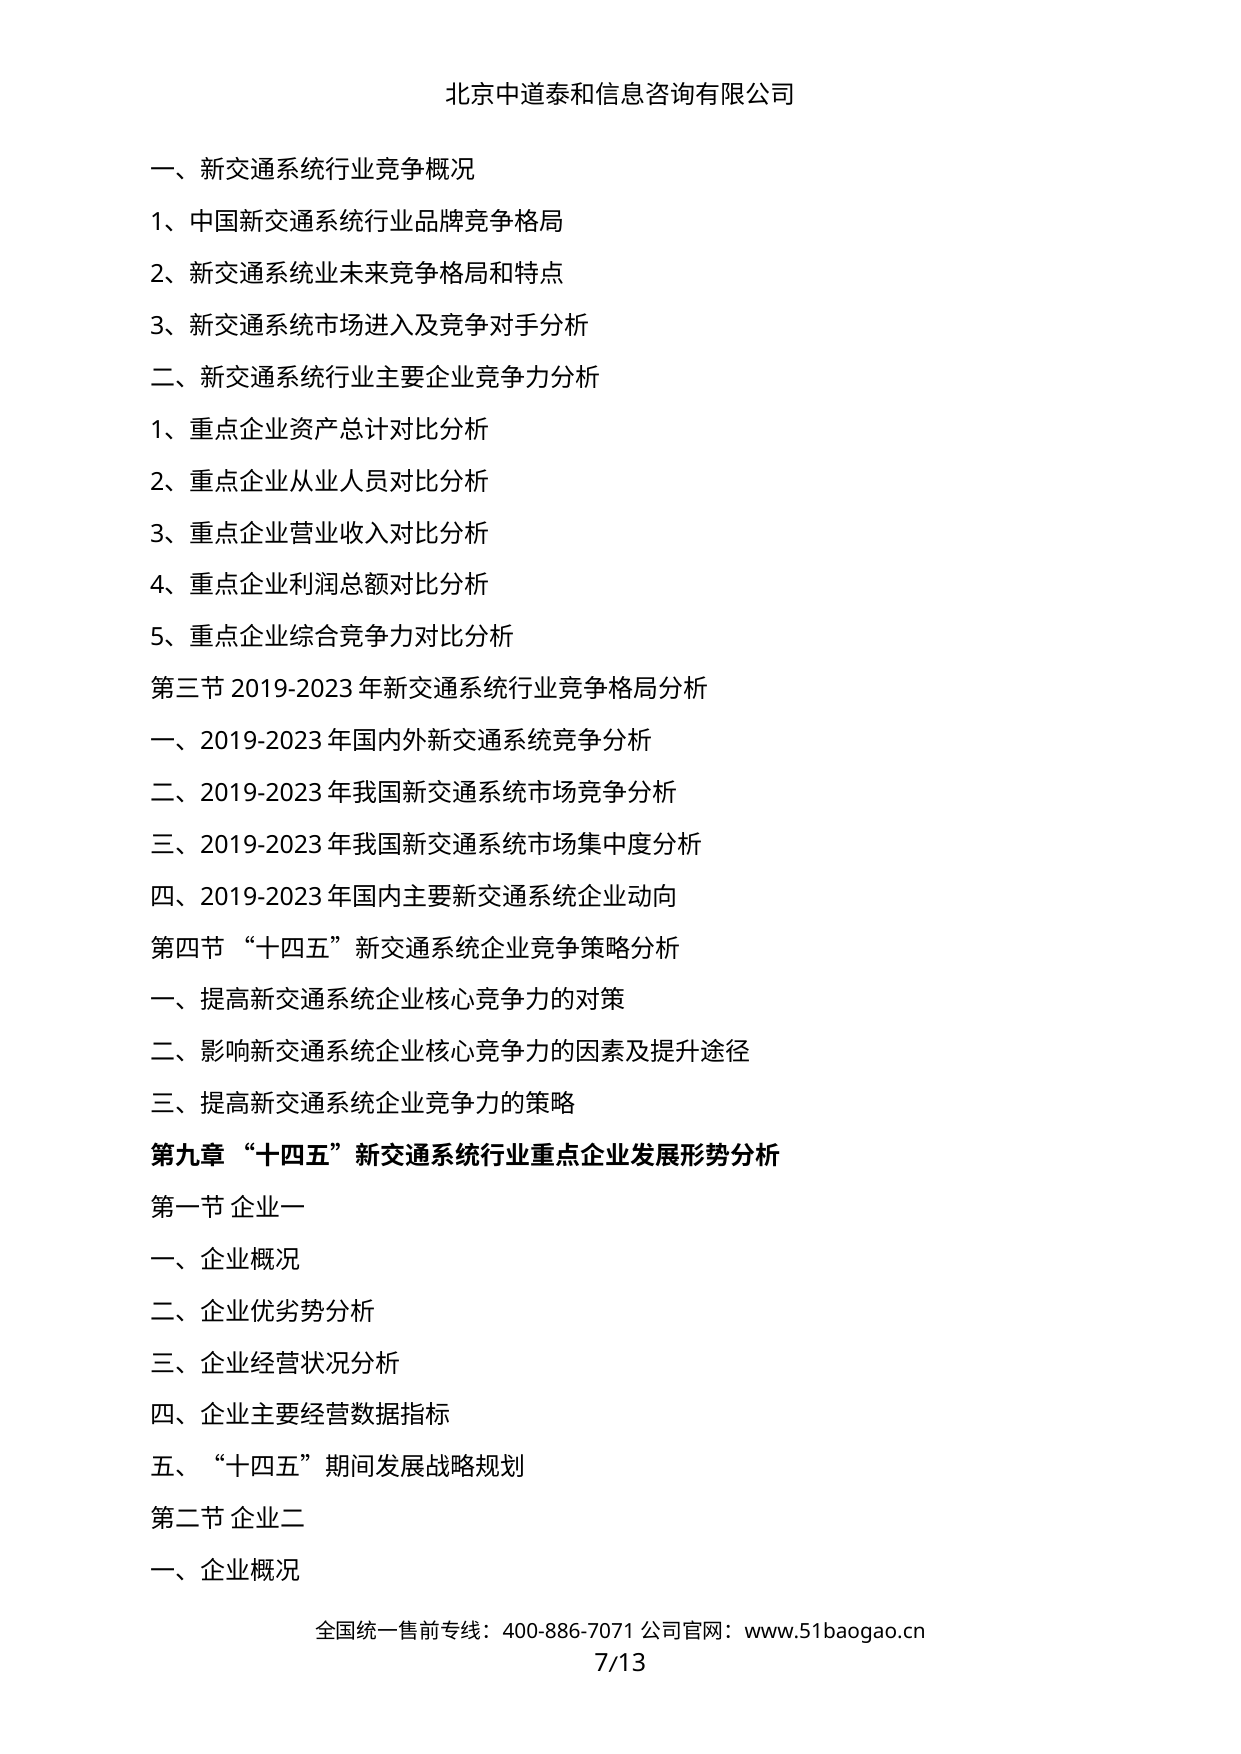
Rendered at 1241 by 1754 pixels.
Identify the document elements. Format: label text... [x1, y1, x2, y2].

text 三、企业经营状况分析 [150, 1343, 1090, 1379]
text 2、新交通系统业未来竞争格局和特点 [150, 254, 1090, 290]
text 二、新交通系统行业主要企业竞争力分析 [150, 357, 1090, 394]
text 一、企业概况 [150, 1239, 1090, 1276]
text 一、企业概况 [150, 1551, 1090, 1587]
text 一、新交通系统行业竞争概况 [150, 150, 1090, 186]
text 1、重点企业资产总计对比分析 [150, 409, 1090, 446]
text 二、企业优劣势分析 [150, 1291, 1090, 1327]
text 第二节 企业二 [150, 1499, 1090, 1535]
text 第三节 2019-2023年新交通系统行业竞争格局分析 [150, 669, 1090, 705]
text 5、重点企业综合竞争力对比分析 [150, 617, 1090, 653]
text 4、重点企业利润总额对比分析 [150, 565, 1090, 601]
text 第一节 企业一 [150, 1187, 1090, 1224]
text 二、2019-2023年我国新交通系统市场竞争分析 [150, 772, 1090, 809]
text 第九章 “十四五”新交通系统行业重点企业发展形势分析 [150, 1136, 1090, 1172]
text 五、“十四五”期间发展战略规划 [150, 1447, 1090, 1483]
text 3、重点企业营业收入对比分析 [150, 513, 1090, 549]
text 一、2019-2023年国内外新交通系统竞争分析 [150, 721, 1090, 757]
text 第四节 “十四五”新交通系统企业竞争策略分析 [150, 928, 1090, 964]
text 四、企业主要经营数据指标 [150, 1395, 1090, 1431]
text 三、提高新交通系统企业竞争力的策略 [150, 1084, 1090, 1120]
text 三、2019-2023年我国新交通系统市场集中度分析 [150, 824, 1090, 861]
text 1、中国新交通系统行业品牌竞争格局 [150, 202, 1090, 238]
text 二、影响新交通系统企业核心竞争力的因素及提升途径 [150, 1032, 1090, 1068]
text 四、2019-2023年国内主要新交通系统企业动向 [150, 876, 1090, 912]
text 一、提高新交通系统企业核心竞争力的对策 [150, 980, 1090, 1016]
text 3、新交通系统市场进入及竞争对手分析 [150, 306, 1090, 342]
text 2、重点企业从业人员对比分析 [150, 461, 1090, 497]
